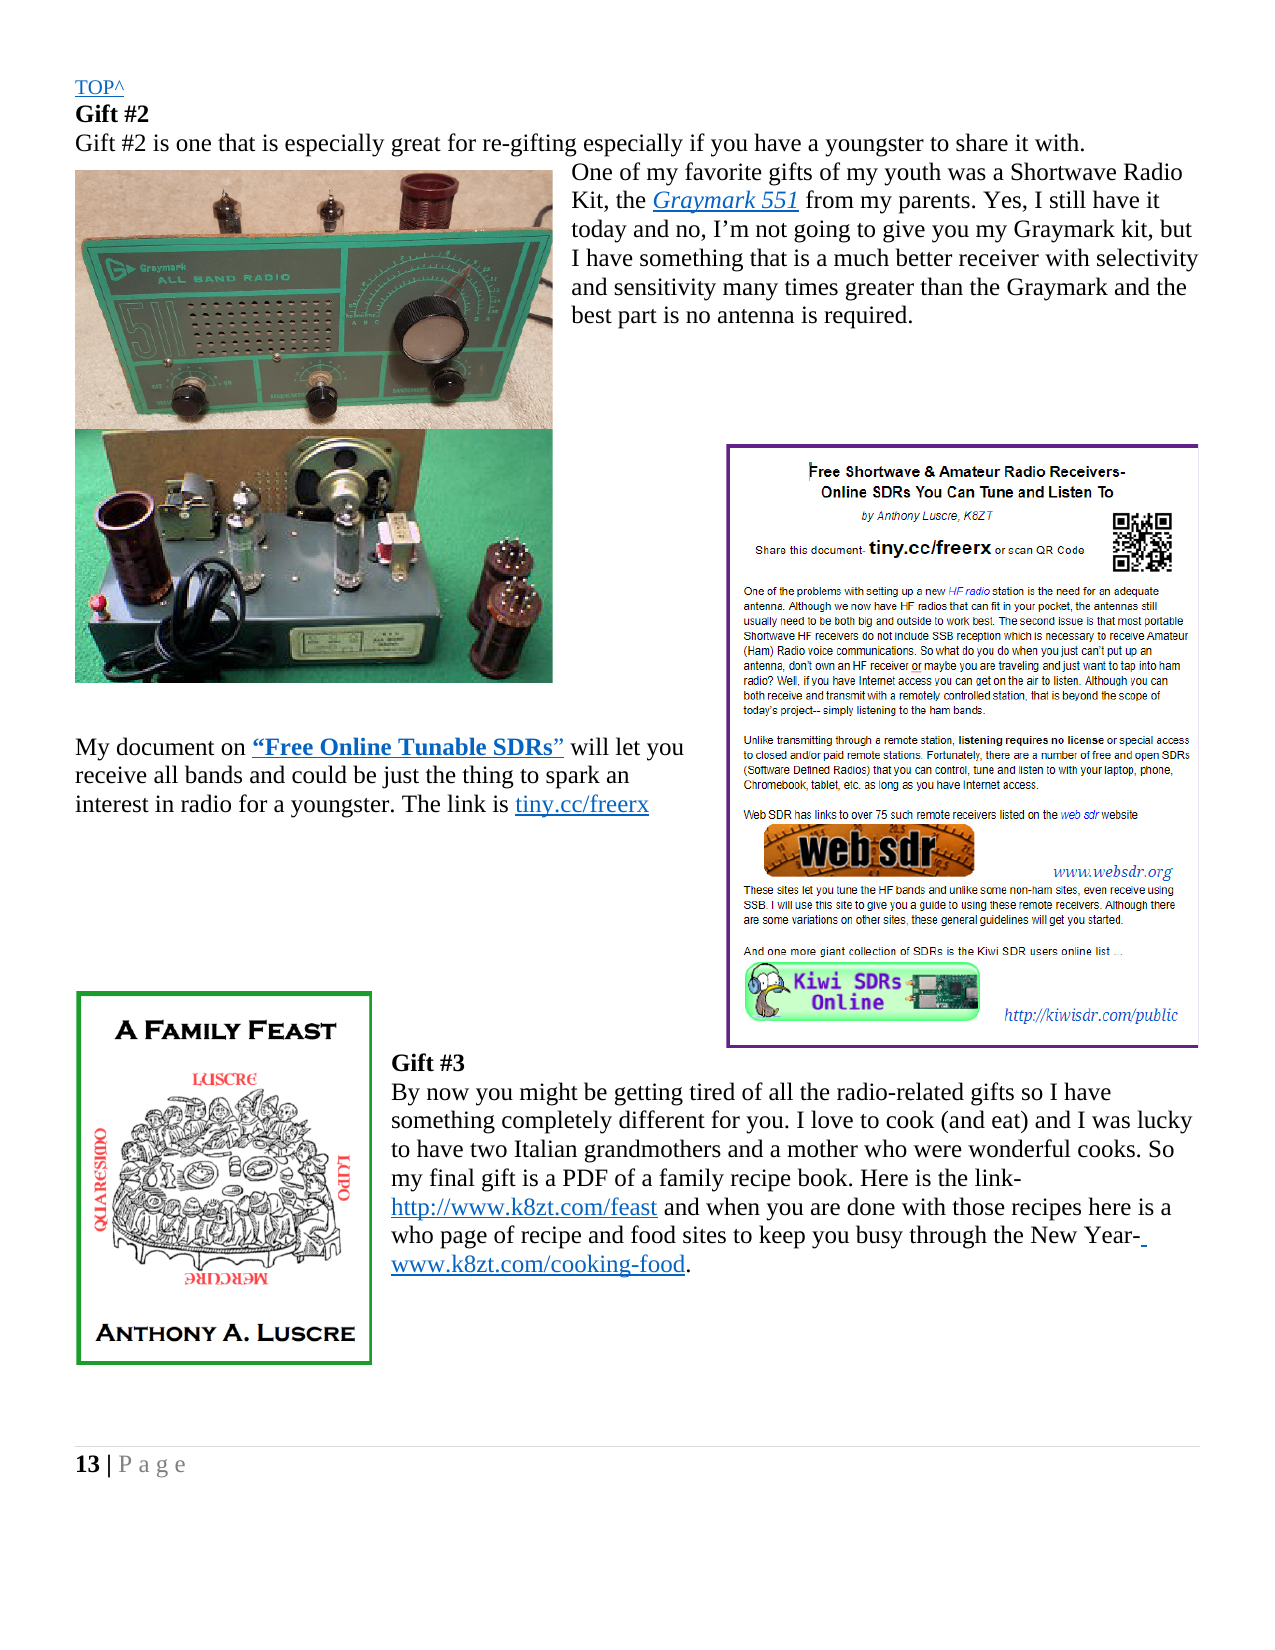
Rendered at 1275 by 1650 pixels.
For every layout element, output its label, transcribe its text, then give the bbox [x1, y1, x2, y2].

text Gift #3 [372, 1048, 1200, 1077]
text One of my favorite gifts of my youth was a Shortwave Radio Kit, the Graymark 551 from my parents. Yes, I still have it today and no, I’m not going to give you my Graymark kit, but I have something that is a much better receiver with selectivity and sensitivity many times greater than the Graymark and the best part is no antenna is required. [75, 157, 1200, 329]
text Gift #2 [75, 99, 1200, 128]
text By now you might be getting tired of all the radio-related gifts so I have something completely different for you. I love to cook (and eat) and I was lucky to have two Italian grandmothers and a mother who were wonderful cooks. So my final gift is a PDF of a family recipe book. Here is the link- http://www.k8zt.com/feast and when you are done with those recipes here is a who page of recipe and food sites to keep you busy through the New Year- www.k8zt.com/cooking-food. [372, 1077, 1200, 1278]
picture [726, 444, 1199, 1047]
text Gift #2 is one that is especially great for re-gifting especially if you have a youngster to share it with. [75, 128, 1200, 157]
text My document on “Free Online Tunable SDRs” will let you receive all bands and could be just the thing to spark an interest in radio for a youngster. The link is tiny.cc/freerx [75, 732, 726, 818]
picture [75, 991, 372, 1363]
picture [75, 170, 553, 683]
text TOP^ [75, 75, 1200, 99]
